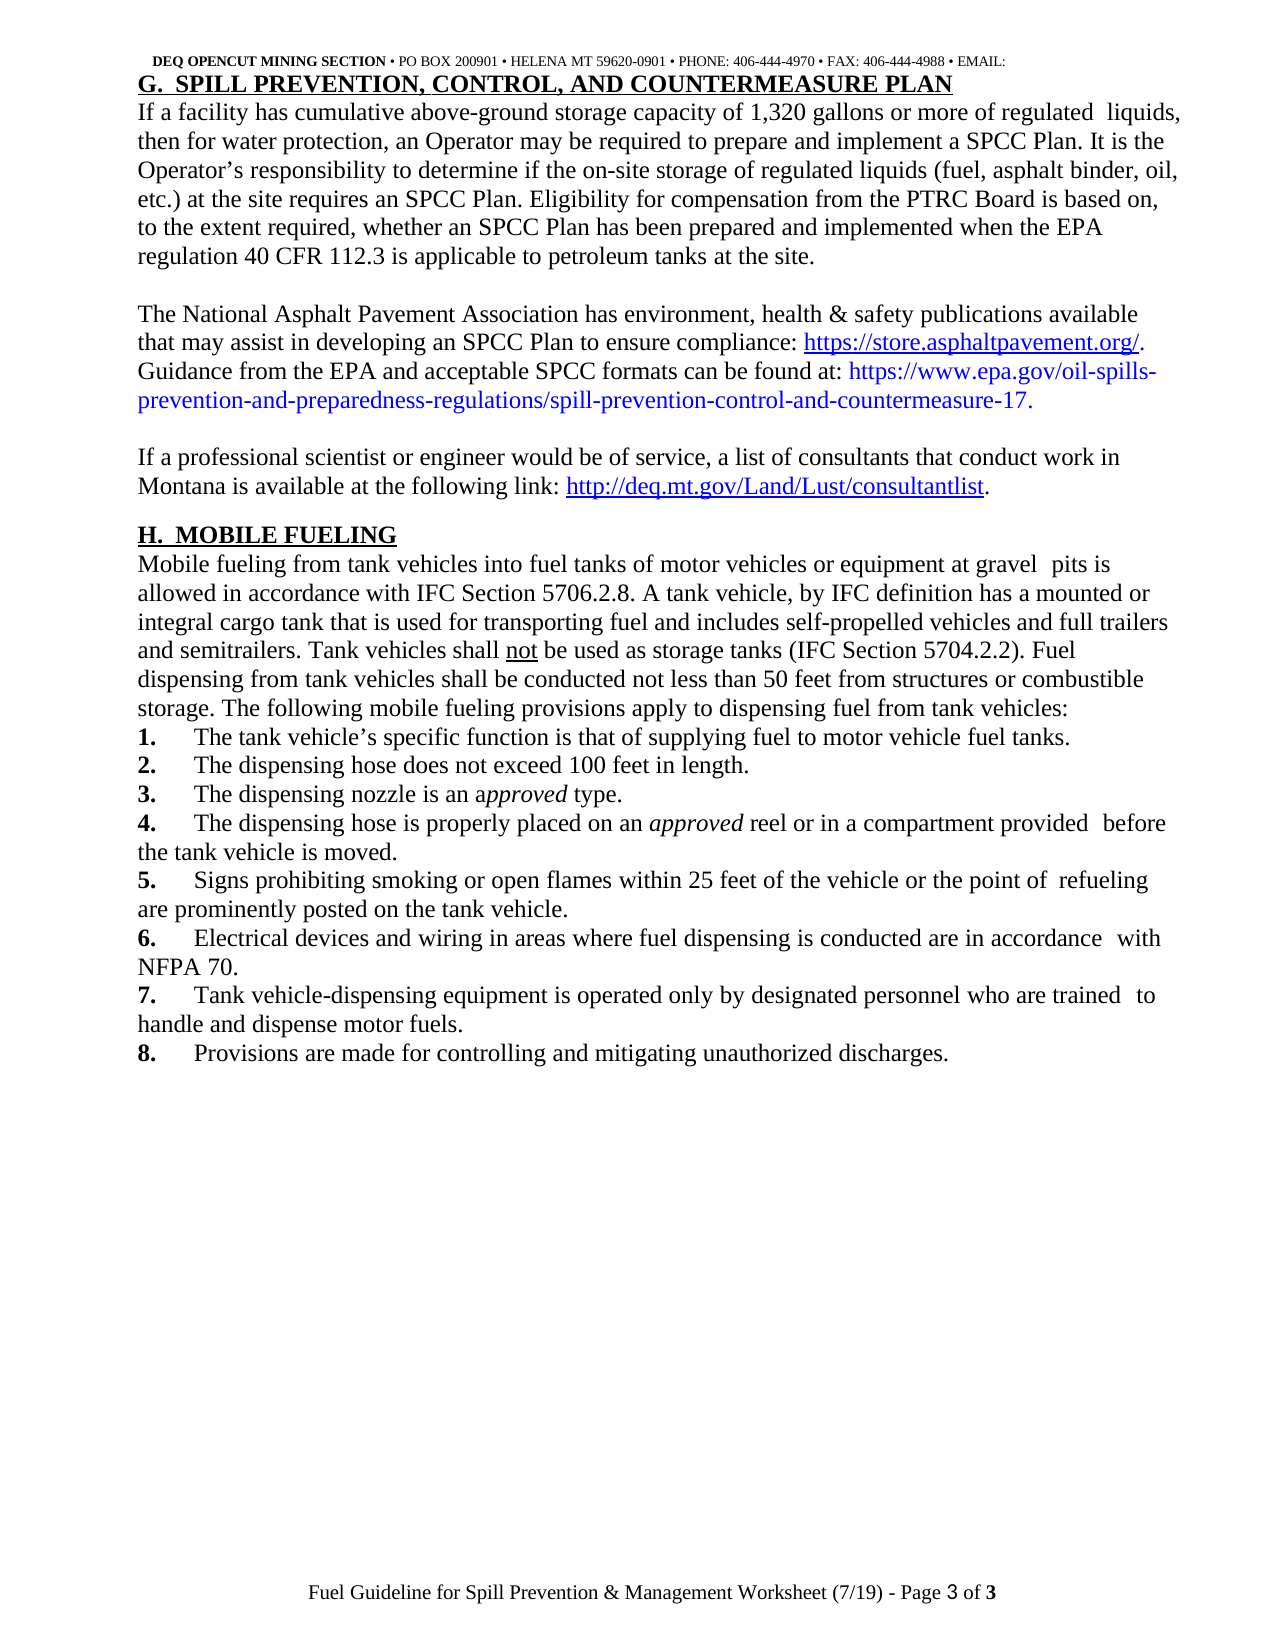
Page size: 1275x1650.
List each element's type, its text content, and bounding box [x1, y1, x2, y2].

list The dispensing hose does not exceed 100 feet in length. [137, 750, 1181, 779]
text If a facility has cumulative above-ground storage capacity of 1,320 gallons or more of regulated liquids, then for water protection, an Operator may be required to prepare and implement a SPCC Plan. It is the Operator’s responsibility to determine if the on-site storage of regulated liquids (fuel, asphalt binder, oil, etc.) at the site requires an SPCC Plan. Eligibility for compensation from the PTRC Board is based on, to the extent required, whether an SPCC Plan has been prepared and implemented when the EPA regulation 40 CFR 112.3 is applicable to petroleum tanks at the site. [137, 97, 1181, 270]
list The dispensing hose is properly placed on an approved reel or in a compartment provided before the tank vehicle is moved. [137, 808, 1181, 865]
list Signs prohibiting smoking or open flames within 25 feet of the vehicle or the point of refueling are prominently posted on the tank vehicle. [137, 865, 1181, 923]
text If a professional scientist or engineer would be of service, a list of consultants that conduct work in Montana is available at the following link: http://deq.mt.gov/Land/Lust/consultantlist. [137, 442, 1181, 500]
text The National Asphalt Pavement Association has environment, health & safety publications available that may assist in developing an SPCC Plan to ensure compliance: https://store.asphaltpavement.org/. [137, 299, 1181, 356]
text Guidance from the EPA and acceptable SPCC formats can be found at: https://www.epa.gov/oil-spills-prevention-and-preparedness-regulations/spill-prevention-control-and-countermeasure-17. [137, 356, 1181, 414]
subtitle G. SPILL PREVENTION, CONTROL, AND COUNTERMEASURE PLAN [137, 69, 1181, 97]
list The dispensing nozzle is an approved type. [137, 779, 1181, 808]
list Electrical devices and wiring in areas where fuel dispensing is conducted are in accordance with NFPA 70. [137, 923, 1181, 980]
list Provisions are made for controlling and mitigating unauthorized discharges. [137, 1038, 1181, 1067]
text Mobile fueling from tank vehicles into fuel tanks of motor vehicles or equipment at gravel pits is allowed in accordance with IFC Section 5706.2.8. A tank vehicle, by IFC definition has a mounted or integral cargo tank that is used for transporting fuel and includes self-propelled vehicles and full trailers and semitrailers. Tank vehicles shall not be used as storage tanks (IFC Section 5704.2.2). Fuel dispensing from tank vehicles shall be conducted not less than 50 feet from structures or combustible storage. The following mobile fueling provisions apply to dispensing fuel from tank vehicles: [137, 549, 1181, 722]
list The tank vehicle’s specific function is that of supplying fuel to motor vehicle fuel tanks. [137, 722, 1181, 750]
subtitle H. MOBILE FUELING [137, 520, 1181, 549]
list Tank vehicle-dispensing equipment is operated only by designated personnel who are trained to handle and dispense motor fuels. [137, 980, 1181, 1038]
